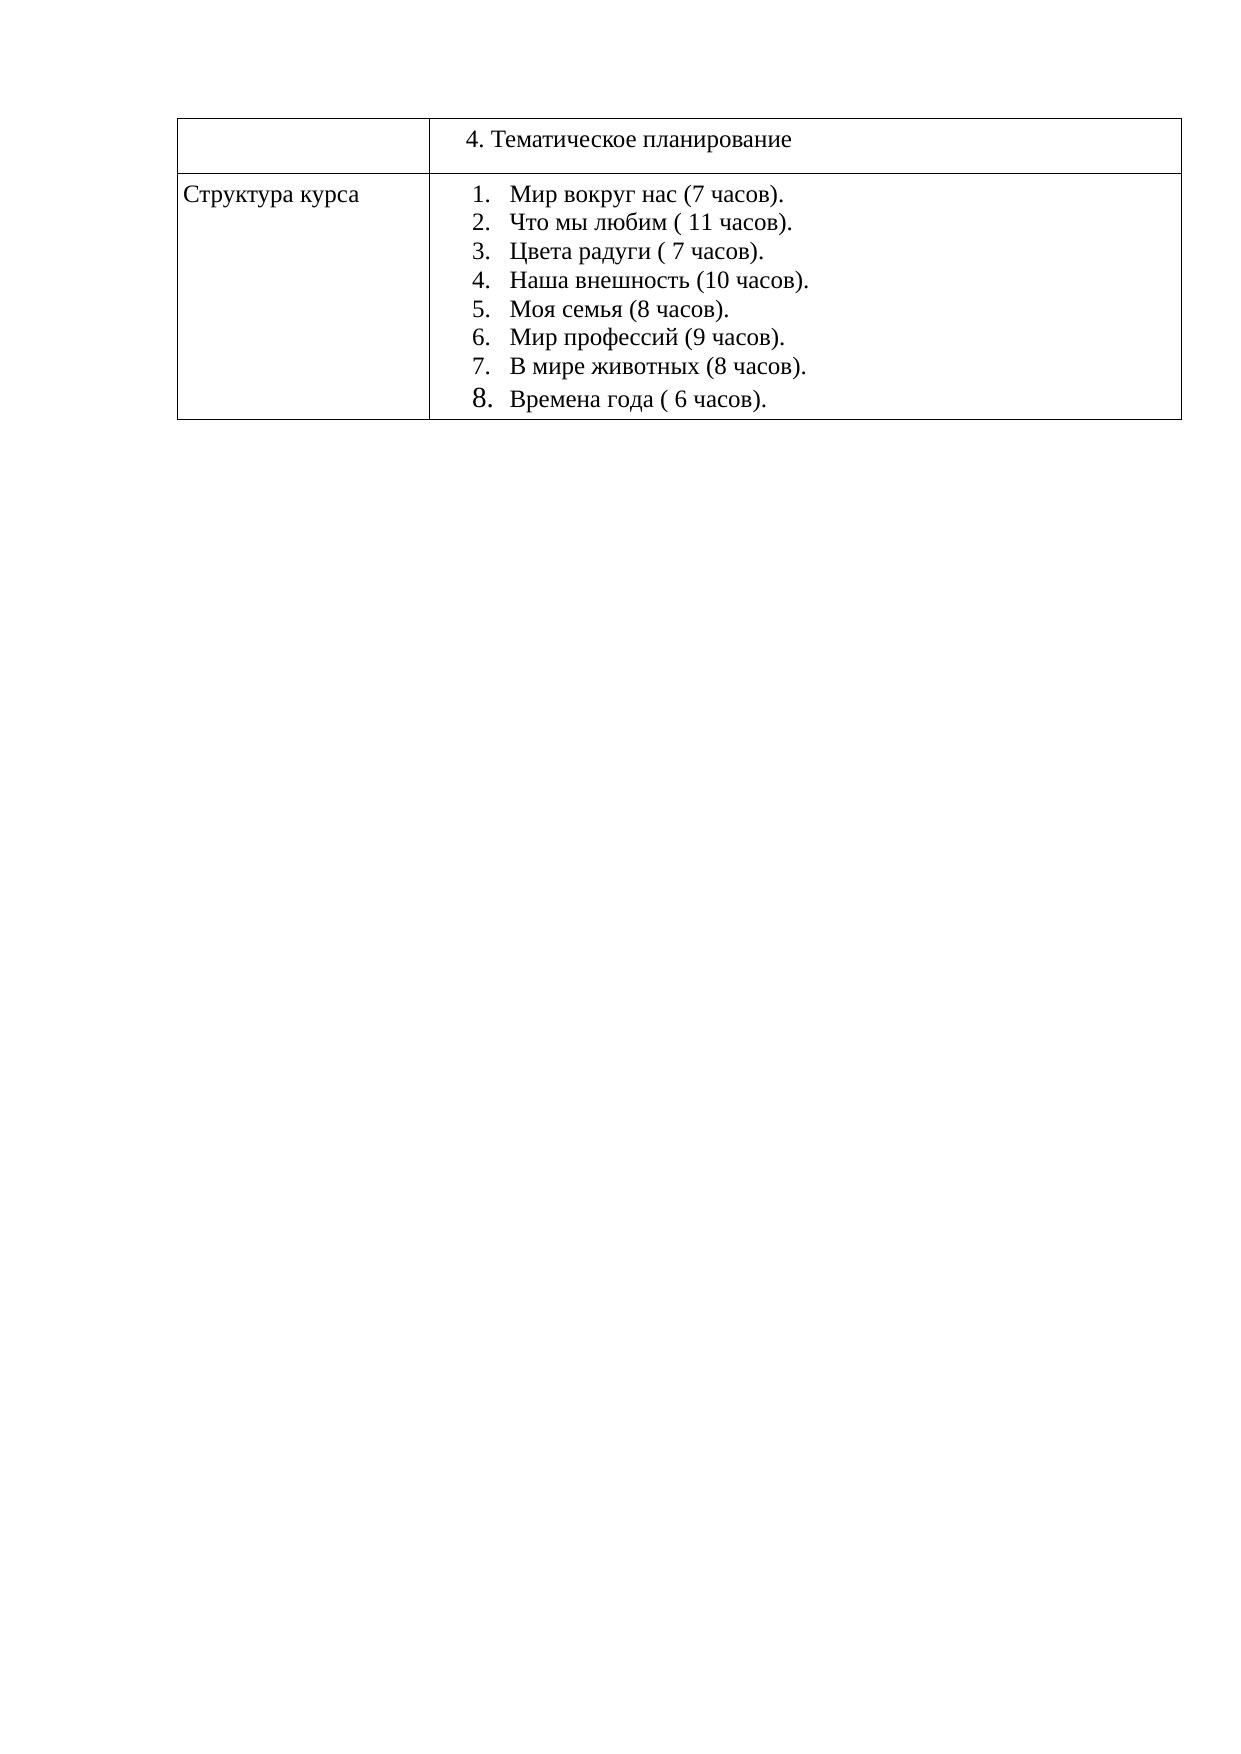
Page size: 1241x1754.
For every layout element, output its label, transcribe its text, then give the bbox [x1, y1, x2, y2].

table_cell Мир вокруг нас (7 часов). Что мы любим ( 11 часов). Цвета радуги ( 7 часов). Наша внешность (10 часов). Моя семья (8 часов). Мир профессий (9 часов). В мире животных (8 часов). Времена года ( 6 часов). [430, 174, 1181, 419]
table_cell Структура курса [178, 174, 429, 419]
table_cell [430, 119, 1181, 173]
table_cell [178, 119, 429, 173]
